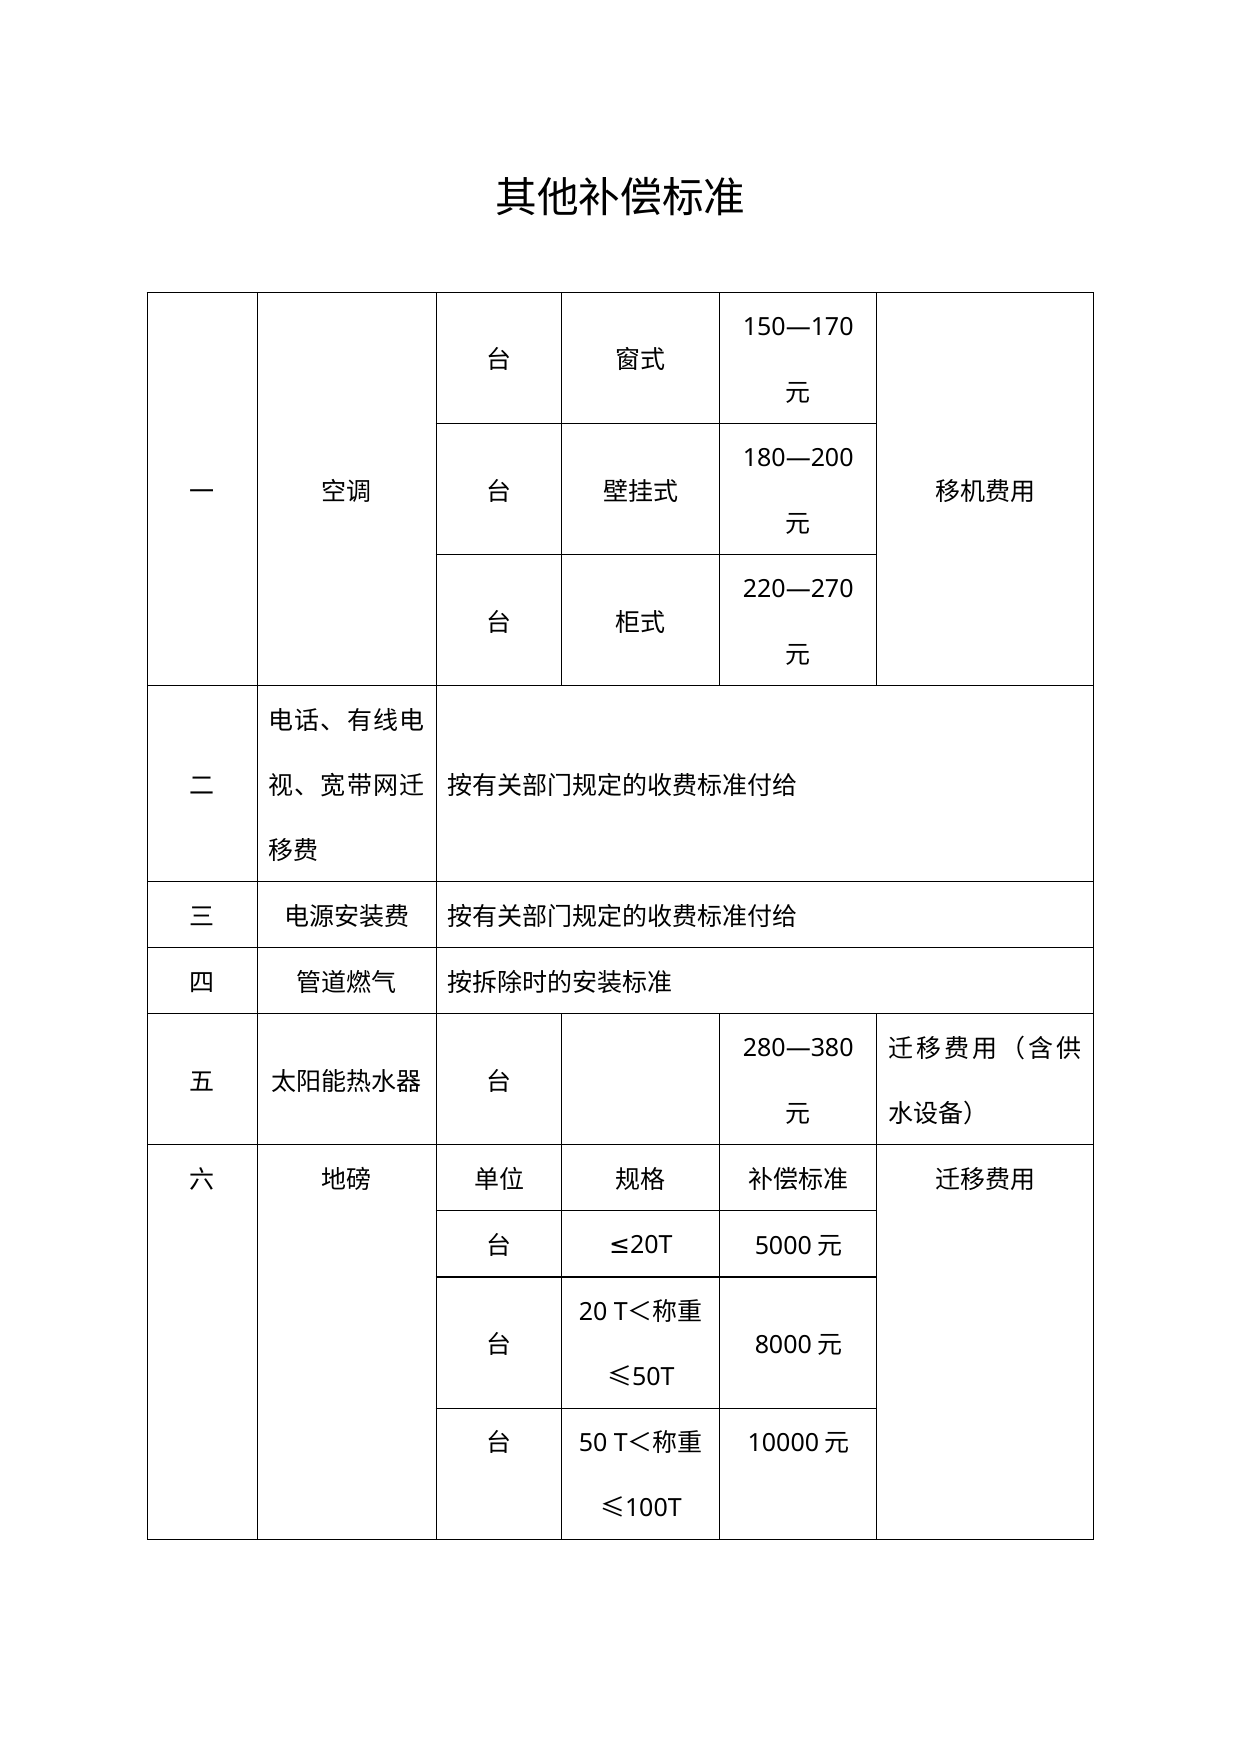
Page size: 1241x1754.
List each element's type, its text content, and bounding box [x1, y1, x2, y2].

table_cell 按拆除时的安装标准 [437, 948, 1093, 1013]
table_cell 单位 [437, 1145, 561, 1210]
table_cell 50 T＜称重≤100T [562, 1409, 719, 1538]
table_header 台 [437, 293, 561, 423]
table_cell 10000元 [720, 1409, 876, 1538]
table_cell 台 [437, 424, 561, 554]
table_cell 壁挂式 [562, 424, 719, 554]
table_cell 地磅 [258, 1145, 436, 1538]
table_cell 按有关部门规定的收费标准付给 [437, 882, 1093, 947]
table_cell 三 [148, 882, 257, 947]
table_cell 台 [437, 555, 561, 685]
table_cell 220—270元 [720, 555, 876, 685]
table_header 移机费用 [877, 293, 1093, 685]
table_cell 180—200元 [720, 424, 876, 554]
table_cell 280—380元 [720, 1014, 876, 1144]
table_cell 柜式 [562, 555, 719, 685]
table_header 一 [148, 293, 257, 685]
table_cell 按有关部门规定的收费标准付给 [437, 686, 1093, 881]
table_cell 8000元 [720, 1278, 876, 1407]
table_cell 台 [437, 1014, 561, 1144]
table_cell 台 [437, 1409, 561, 1538]
table_cell 太阳能热水器 [258, 1014, 436, 1144]
table_cell 电源安装费 [258, 882, 436, 947]
table_header 窗式 [562, 293, 719, 423]
text 其他补偿标准 [187, 162, 1053, 227]
table_cell 迁移费用 [877, 1145, 1093, 1538]
table_cell 补偿标准 [720, 1145, 876, 1210]
table_cell 电话、有线电视、宽带网迁移费 [258, 686, 436, 881]
table_cell 台 [437, 1211, 561, 1276]
table_header 空调 [258, 293, 436, 685]
table_cell 规格 [562, 1145, 719, 1210]
table_cell [562, 1014, 719, 1144]
table_header 150—170元 [720, 293, 876, 423]
table_cell 5000元 [720, 1211, 876, 1276]
table_cell 五 [148, 1014, 257, 1144]
table_cell 20 T＜称重≤50T [562, 1278, 719, 1407]
table_cell 四 [148, 948, 257, 1013]
table_cell 台 [437, 1278, 561, 1407]
table_cell 迁移费用（含供水设备） [877, 1014, 1093, 1144]
table_cell 二 [148, 686, 257, 881]
table_cell ≤20T [562, 1211, 719, 1276]
table_cell 六 [148, 1145, 257, 1538]
table_cell 管道燃气 [258, 948, 436, 1013]
